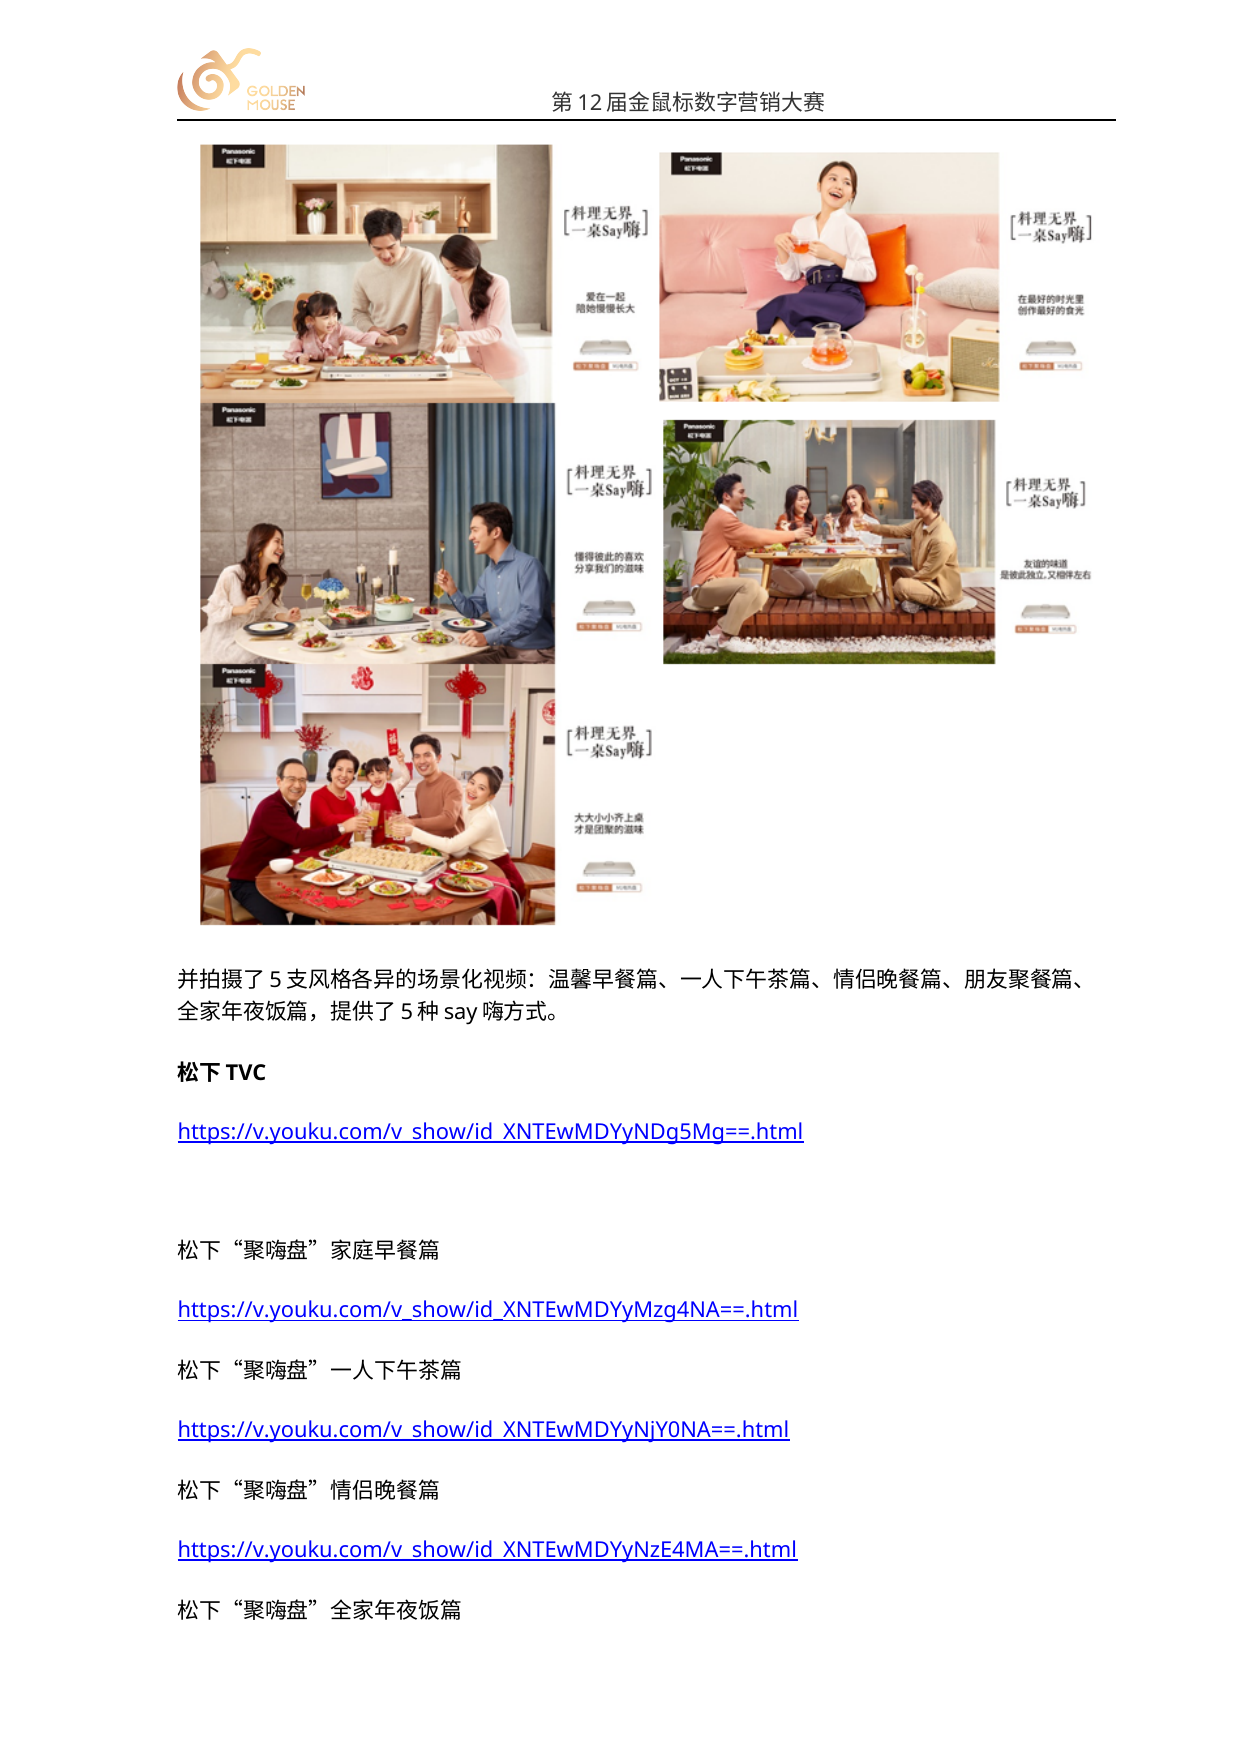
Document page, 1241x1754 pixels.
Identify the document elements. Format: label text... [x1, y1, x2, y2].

text https://v.youku.com/v_show/id_XNTEwMDYyNDg5Mg==.html [177, 1116, 1116, 1145]
picture [177, 121, 1116, 933]
text 并拍摄了5支风格各异的场景化视频：温馨早餐篇、一人下午茶篇、情侣晚餐篇、朋友聚餐篇、全家年夜饭篇，提供了5种say嗨方式。 [177, 962, 1116, 1026]
text 松下“聚嗨盘”全家年夜饭篇 [177, 1593, 1116, 1624]
text 松下“聚嗨盘”情侣晚餐篇 [177, 1473, 1116, 1505]
text 松下“聚嗨盘”一人下午茶篇 [177, 1353, 1116, 1385]
text https://v.youku.com/v_show/id_XNTEwMDYyNjY0NA==.html [177, 1414, 1116, 1444]
text 松下TVC [177, 1055, 1116, 1086]
text https://v.youku.com/v_show/id_XNTEwMDYyNzE4MA==.html [177, 1534, 1116, 1564]
text https://v.youku.com/v_show/id_XNTEwMDYyMzg4NA==.html [177, 1294, 1116, 1324]
text 松下“聚嗨盘”家庭早餐篇 [177, 1233, 1116, 1265]
picture [177, 48, 305, 111]
